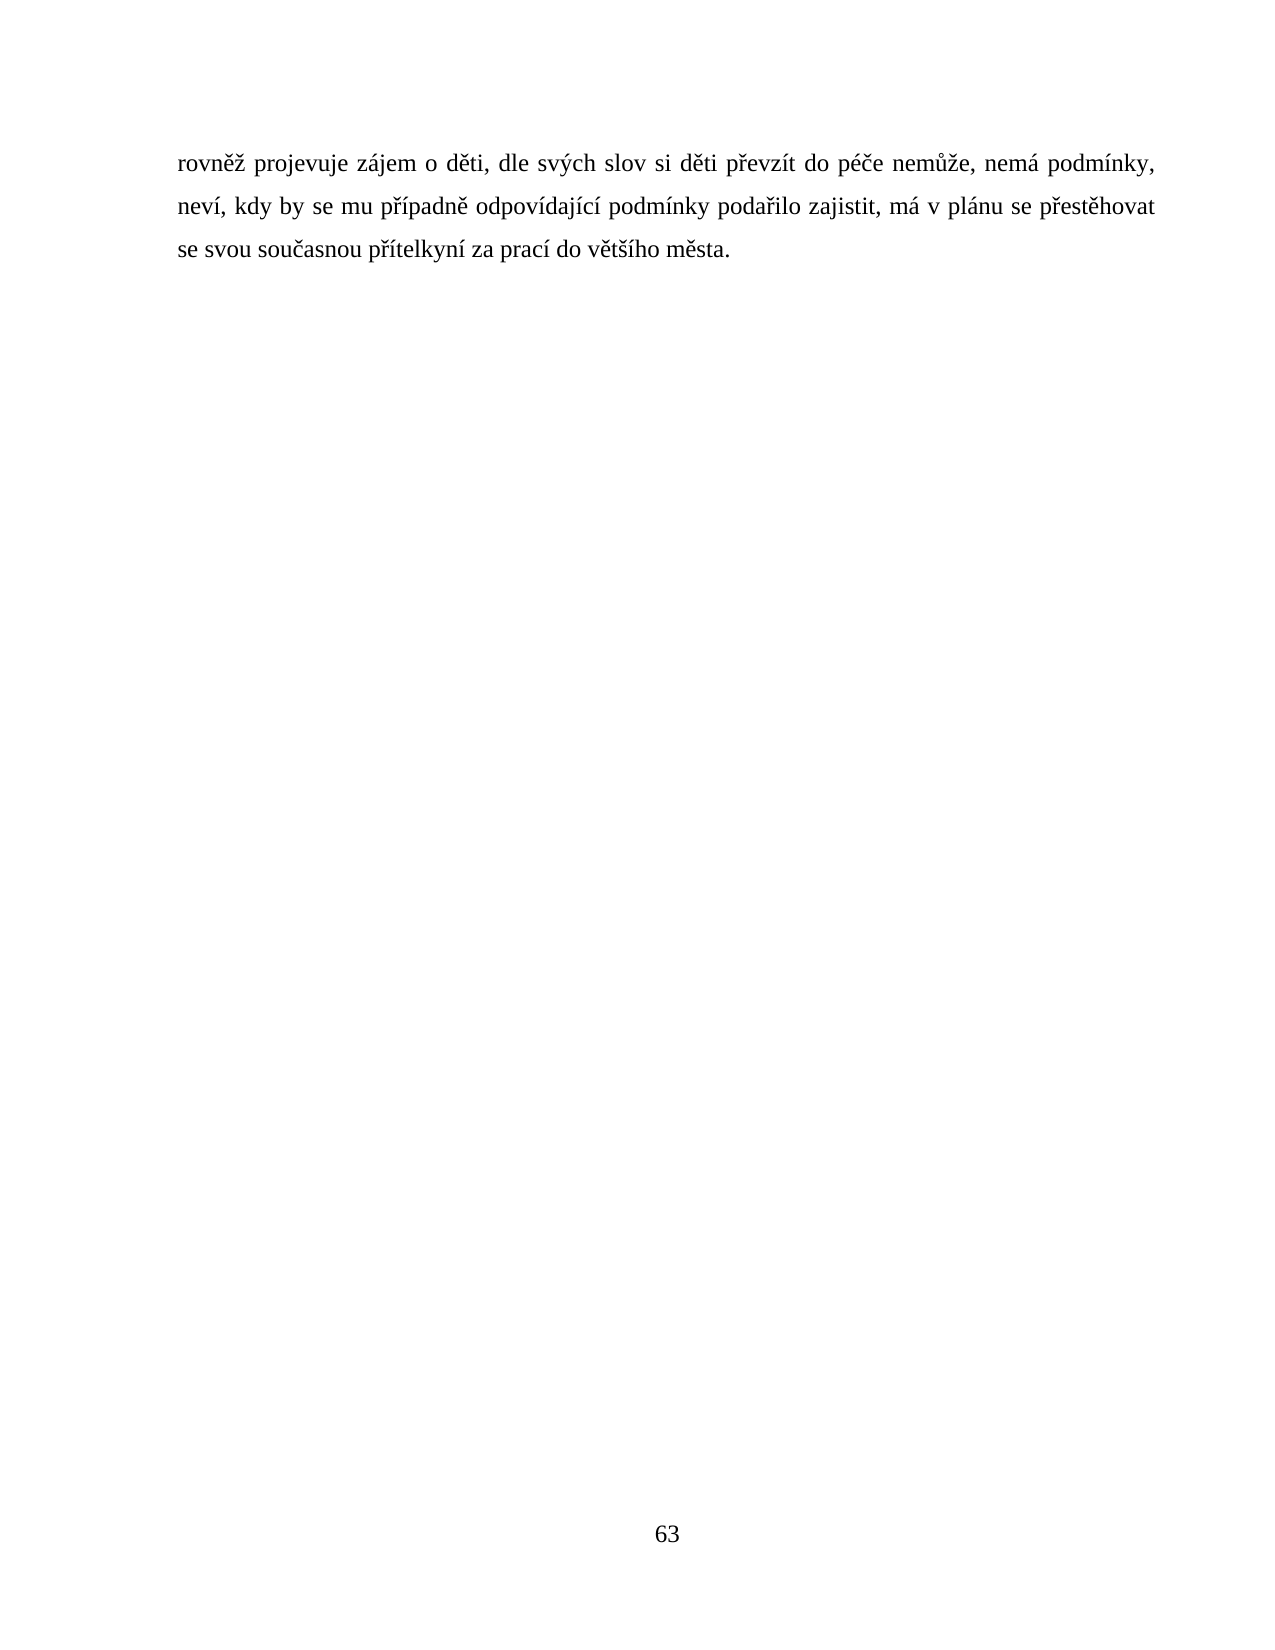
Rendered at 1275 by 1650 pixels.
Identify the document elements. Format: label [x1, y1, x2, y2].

text [177, 148, 1157, 263]
